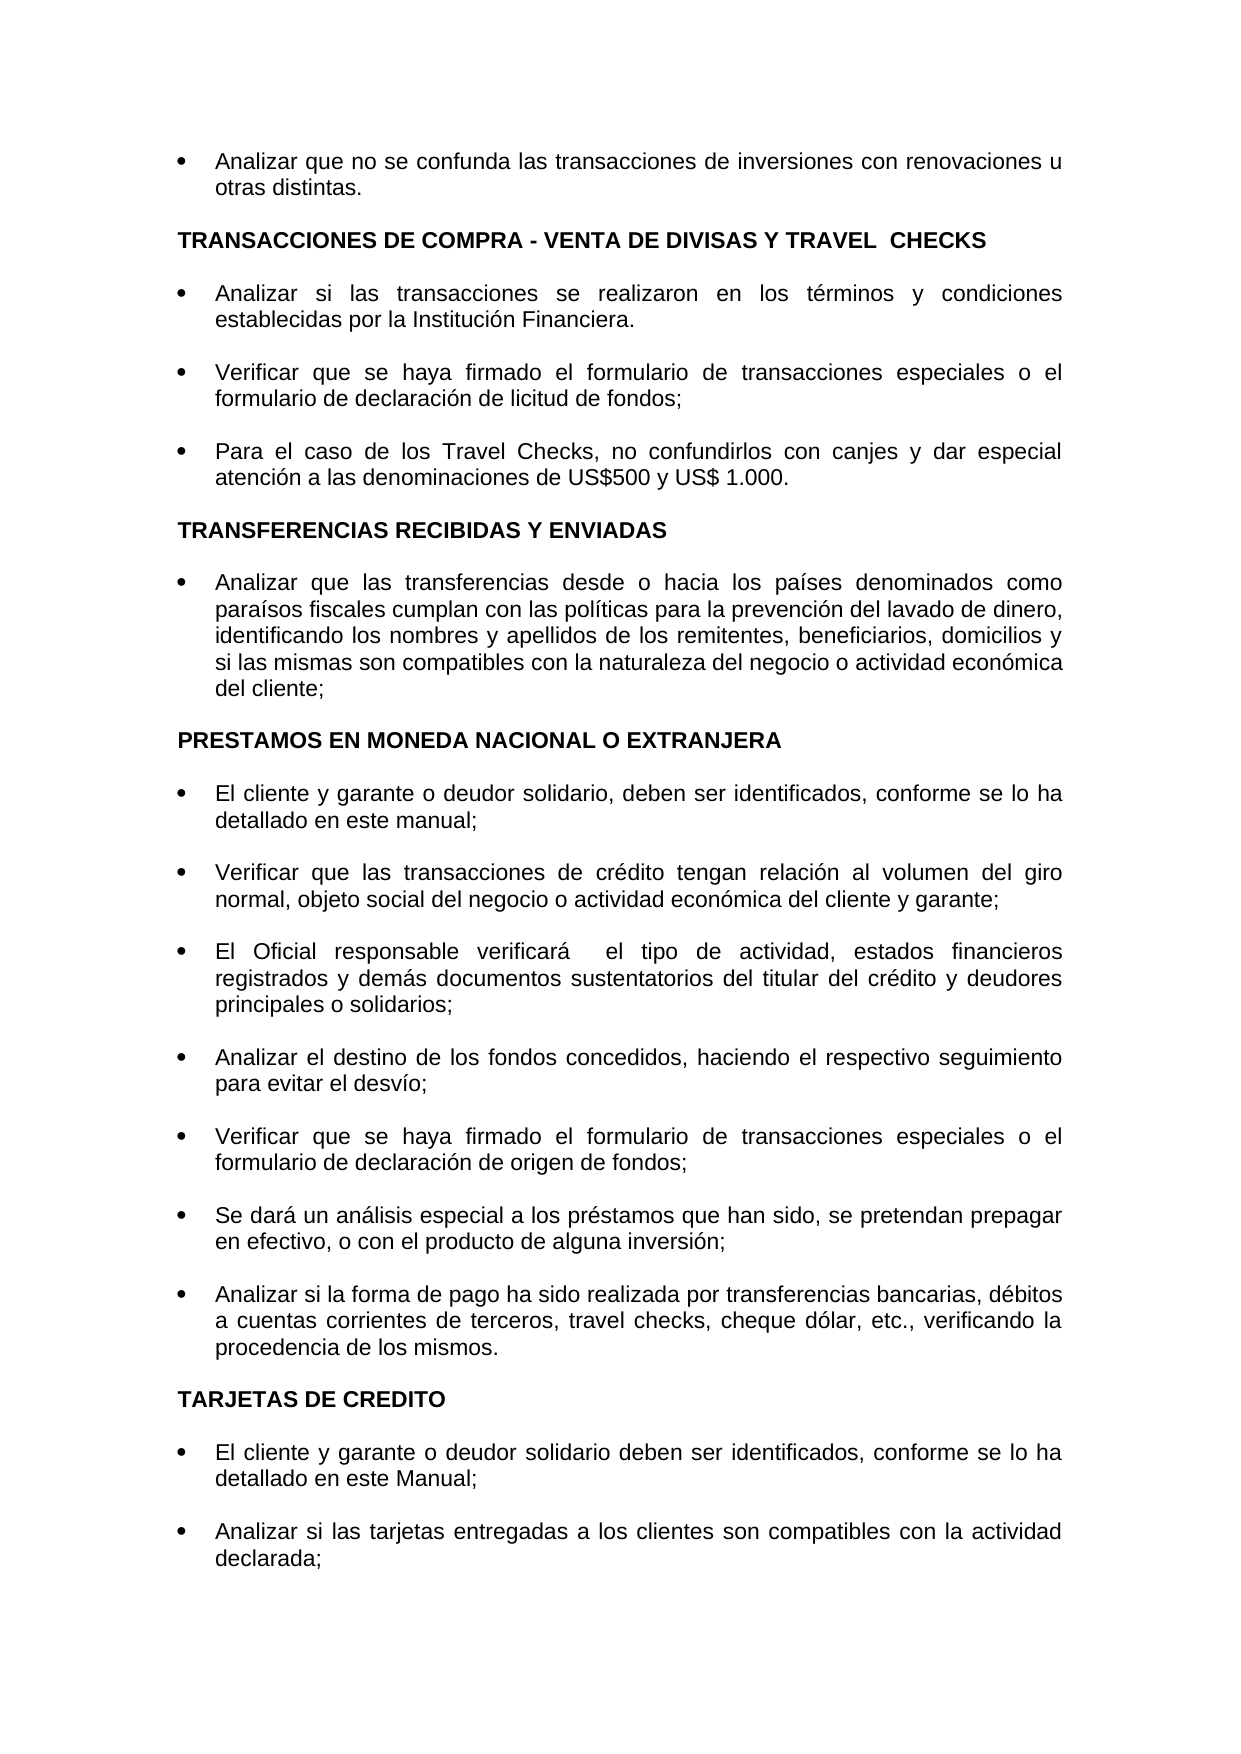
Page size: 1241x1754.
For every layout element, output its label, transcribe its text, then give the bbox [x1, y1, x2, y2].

list Analizar si las tarjetas entregadas a los clientes son compatibles con la actividad declarada; [177, 1518, 1063, 1571]
list Analizar el destino de los fondos concedidos, haciendo el respectivo seguimiento para evitar el desvío; [177, 1044, 1063, 1096]
text PRESTAMOS EN MONEDA NACIONAL O EXTRANJERA [177, 727, 1063, 754]
text TARJETAS DE CREDITO [177, 1386, 1063, 1413]
list Para el caso de los Travel Checks, no confundirlos con canjes y dar especial atención a las denominaciones de US$500 y US$ 1.000. [177, 438, 1063, 490]
list Verificar que se haya firmado el formulario de transacciones especiales o el formulario de declaración de origen de fondos; [177, 1123, 1063, 1176]
list Analizar que no se confunda las transacciones de inversiones con renovaciones u otras distintas. [177, 148, 1063, 200]
list Analizar que las transferencias desde o hacia los países denominados como paraísos fiscales cumplan con las políticas para la prevención del lavado de dinero, identificando los nombres y apellidos de los remitentes, beneficiarios, domicilios y si las mismas son compatibles con la naturaleza del negocio o actividad económica del cliente; [177, 569, 1063, 701]
text TRANSACCIONES DE COMPRA - VENTA DE DIVISAS Y TRAVEL CHECKS [177, 227, 1063, 253]
list Analizar si la forma de pago ha sido realizada por transferencias bancarias, débitos a cuentas corrientes de terceros, travel checks, cheque dólar, etc., verificando la procedencia de los mismos. [177, 1281, 1063, 1360]
list El Oficial responsable verificará el tipo de actividad, estados financieros registrados y demás documentos sustentatorios del titular del crédito y deudores principales o solidarios; [177, 938, 1063, 1017]
text TRANSFERENCIAS RECIBIDAS Y ENVIADAS [177, 517, 1063, 543]
list Se dará un análisis especial a los préstamos que han sido, se pretendan prepagar en efectivo, o con el producto de alguna inversión; [177, 1202, 1063, 1254]
list Analizar si las transacciones se realizaron en los términos y condiciones establecidas por la Institución Financiera. [177, 279, 1063, 332]
list El cliente y garante o deudor solidario deben ser identificados, conforme se lo ha detallado en este Manual; [177, 1439, 1063, 1492]
list Verificar que las transacciones de crédito tengan relación al volumen del giro normal, objeto social del negocio o actividad económica del cliente y garante; [177, 859, 1063, 912]
list Verificar que se haya firmado el formulario de transacciones especiales o el formulario de declaración de licitud de fondos; [177, 358, 1063, 411]
list El cliente y garante o deudor solidario, deben ser identificados, conforme se lo ha detallado en este manual; [177, 780, 1063, 833]
